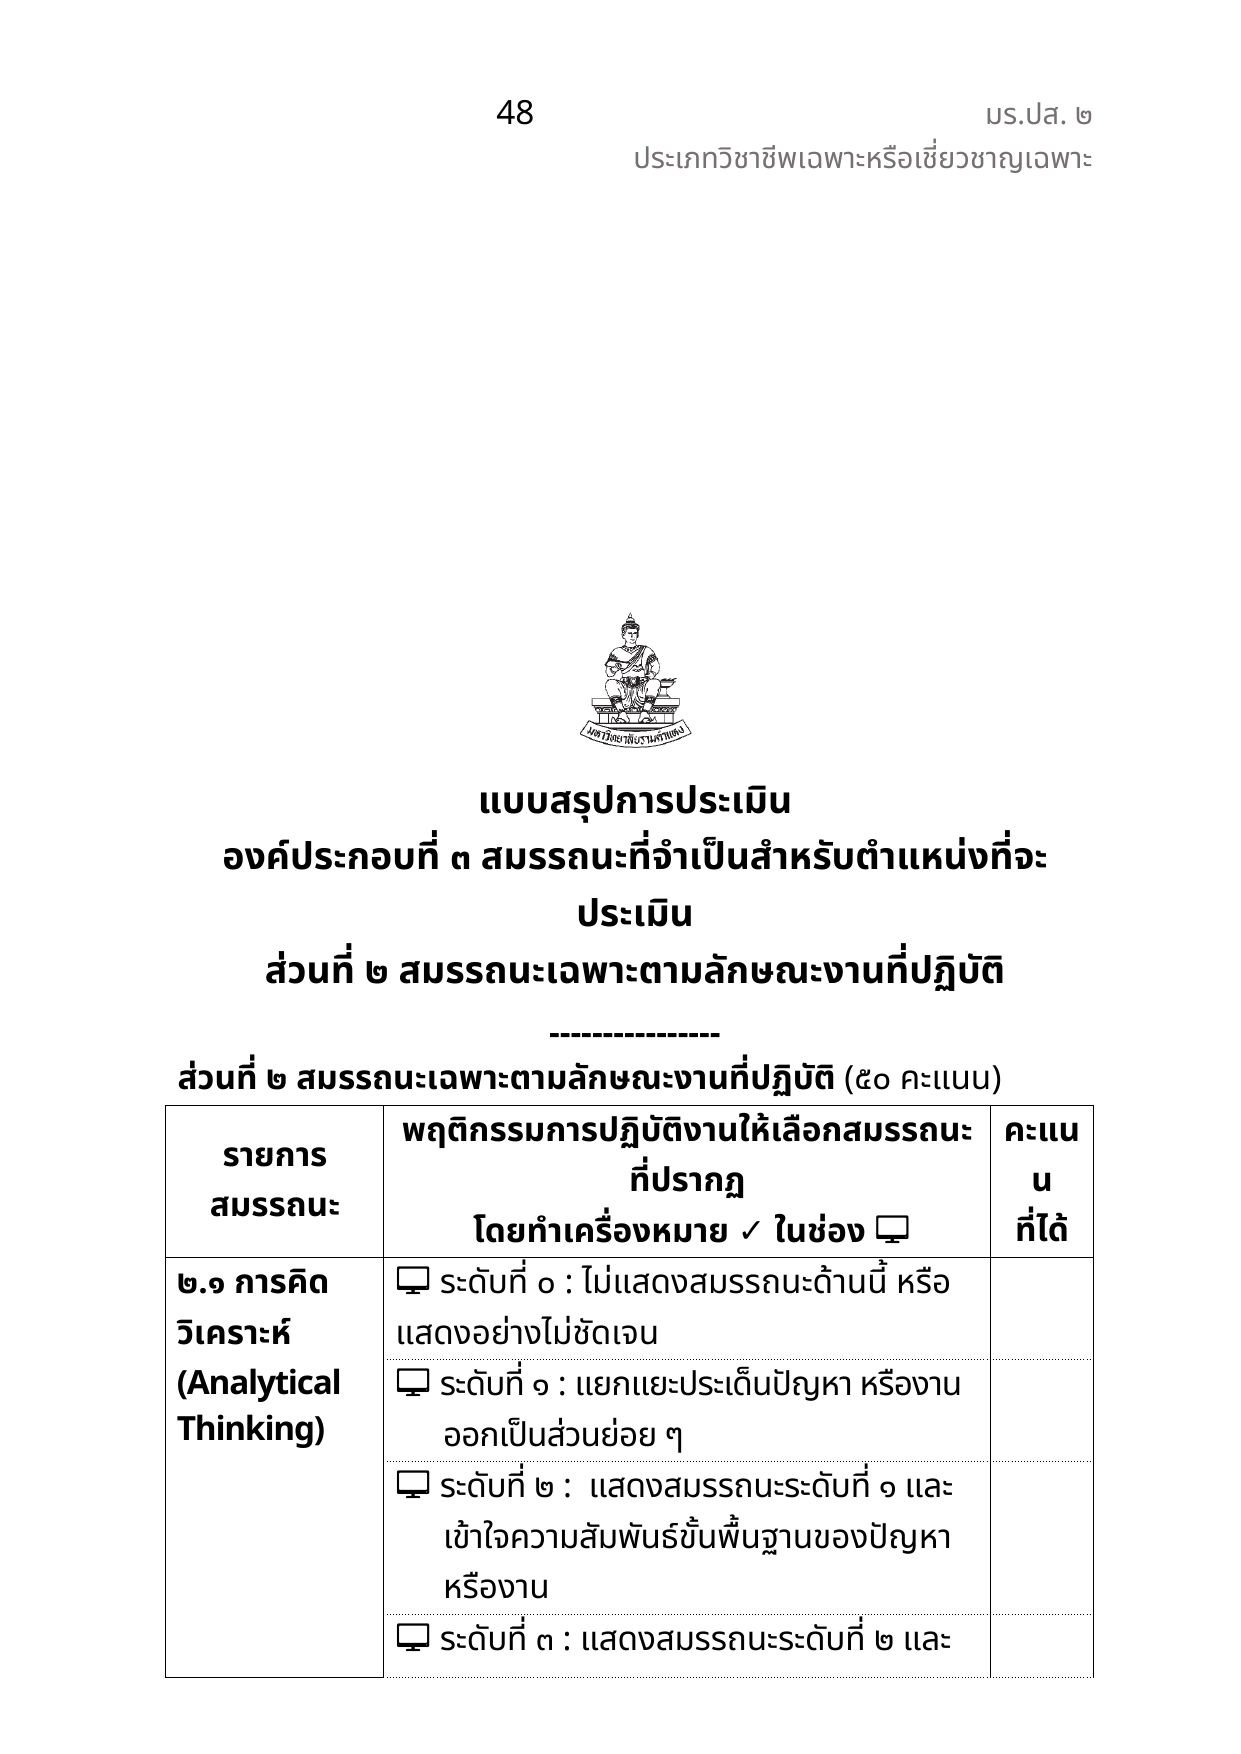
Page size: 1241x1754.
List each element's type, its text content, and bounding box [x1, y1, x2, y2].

table_cell ๒.๑ การคิดวิเคราะห์ (Analytical Thinking) [166, 1258, 383, 1677]
table_cell 🖵 ระดับที่ ๑ : แยกแยะประเด็นปัญหา หรืองานออกเป็นส่วนย่อย ๆ [384, 1359, 990, 1461]
table_cell [991, 1461, 1093, 1614]
text ส่วนที่ ๒ สมรรถนะเฉพาะตามลักษณะงานที่ปฏิบัติ [177, 943, 1092, 1000]
table_cell [991, 1614, 1093, 1677]
table_cell [991, 1258, 1093, 1359]
text ---------------- [177, 1008, 1092, 1054]
picture [579, 612, 692, 748]
table_header พฤติกรรมการปฏิบัติงานให้เลือกสมรรถนะที่ปรากฏ โดยทำเครื่องหมาย ✓ ในช่อง 🖵 [384, 1106, 990, 1257]
table_header รายการสมรรถนะ [166, 1106, 383, 1257]
text ส่วนที่ ๒ สมรรถนะเฉพาะตามลักษณะงานที่ปฏิบัติ (๕๐ คะแนน) [177, 1054, 1092, 1104]
table_cell 🖵 ระดับที่ ๒ : แสดงสมรรถนะระดับที่ ๑ และเข้าใจความสัมพันธ์ขั้นพื้นฐานของปัญหาหรืองาน [384, 1461, 990, 1614]
table_header คะแนน ที่ได้ [991, 1106, 1093, 1257]
text แบบสรุปการประเมิน [177, 773, 1092, 830]
table_cell 🖵 ระดับที่ ๐ : ไม่แสดงสมรรถนะด้านนี้ หรือแสดงอย่างไม่ชัดเจน [384, 1258, 990, 1359]
text องค์ประกอบที่ ๓ สมรรถนะที่จำเป็นสำหรับตำแหน่งที่จะประเมิน [177, 830, 1092, 943]
table_cell [991, 1359, 1093, 1461]
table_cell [384, 1614, 990, 1677]
